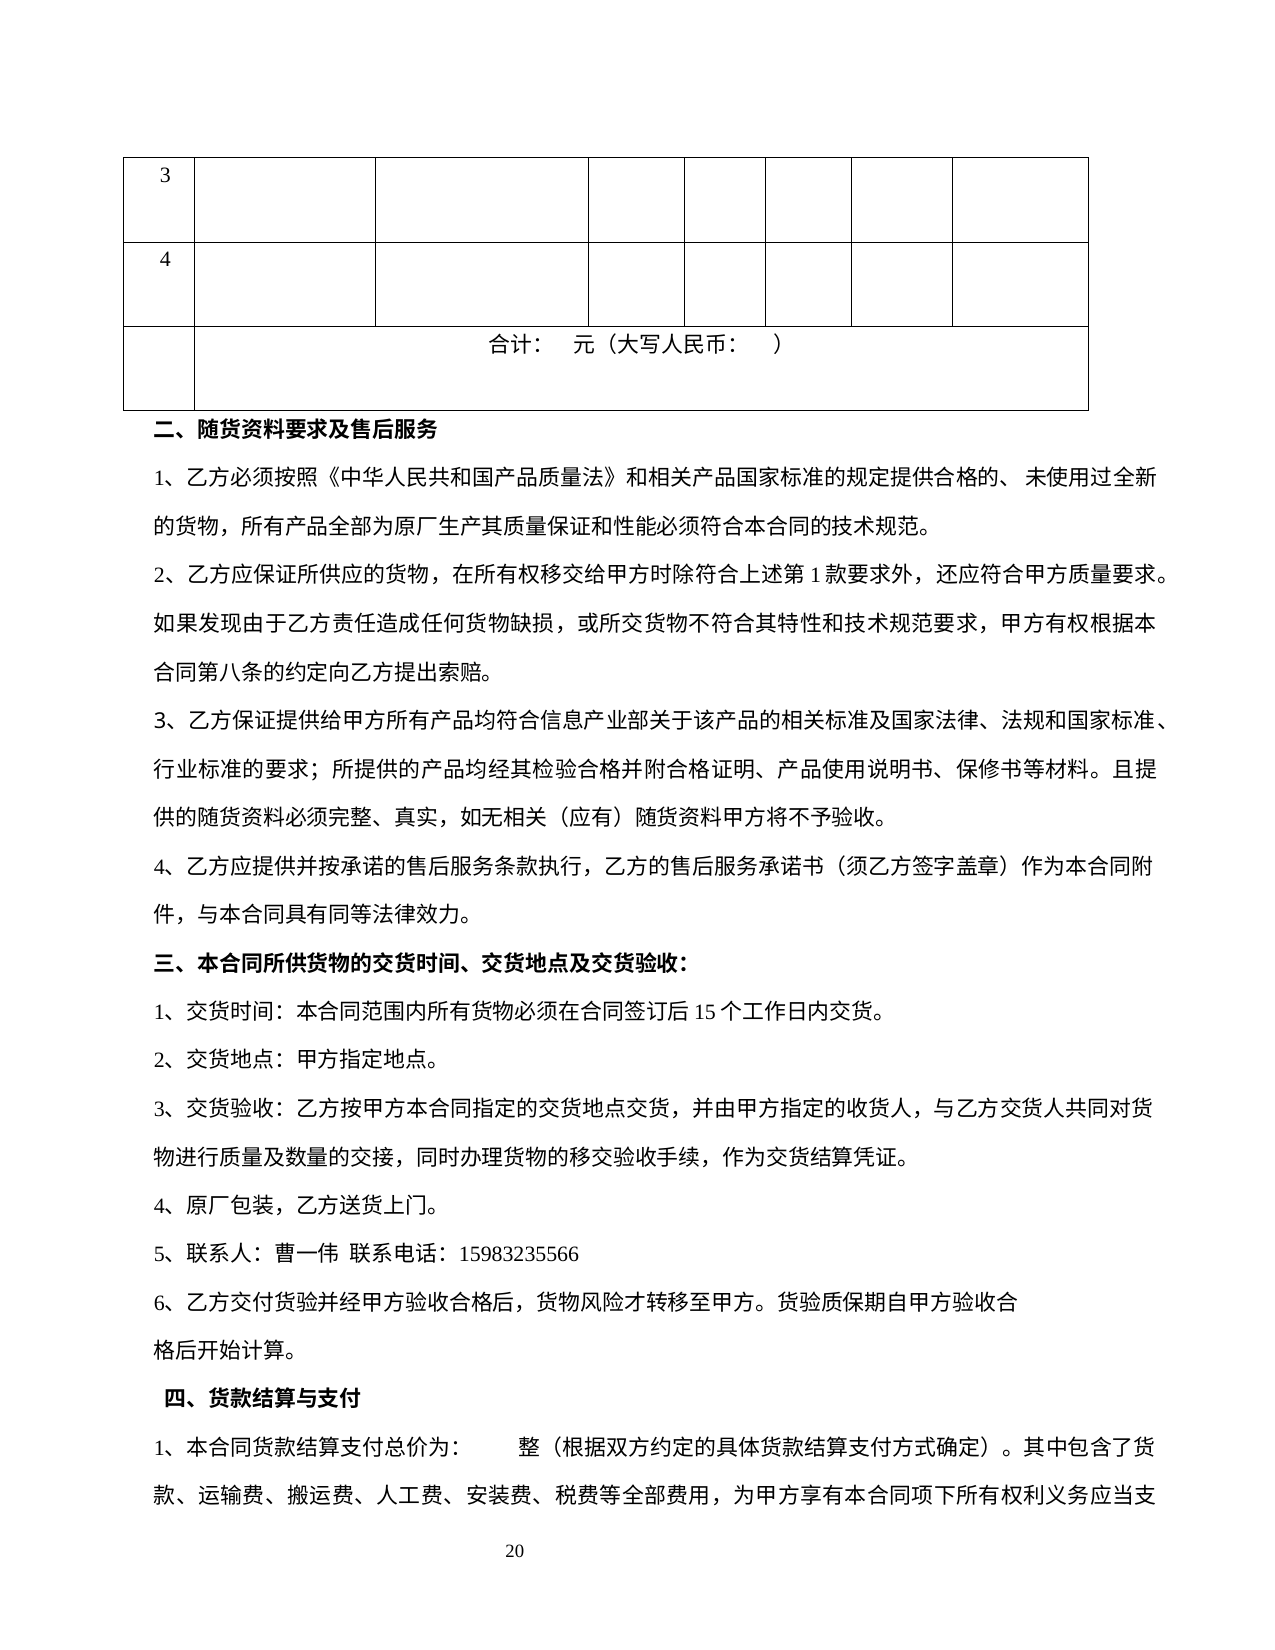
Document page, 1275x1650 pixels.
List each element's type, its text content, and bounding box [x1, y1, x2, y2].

text 2、乙方应保证所供应的货物，在所有权移交给甲方时除符合上述第1款要求外，还应符合甲方质量要求。如果发现由于乙方责任造成任何货物缺损，或所交货物不符合其特性和技术规范要求，甲方有权根据本合同第八条的约定向乙方提出索赔。 [153, 557, 1157, 687]
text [153, 1429, 1157, 1510]
text 4、原厂包装，乙方送货上门。 [153, 1187, 1157, 1220]
text 6、乙方交付货验并经甲方验收合格后，货物风险才转移至甲方。货验质保期自甲方验收合 [153, 1284, 1157, 1317]
table_cell [195, 243, 375, 326]
table_cell [124, 327, 194, 410]
table_cell [376, 158, 588, 242]
table_cell [953, 243, 1088, 326]
table_cell [852, 243, 952, 326]
table_cell [766, 158, 851, 242]
text 1、乙方必须按照《中华人民共和国产品质量法》和相关产品国家标准的规定提供合格的、未使用过全新的货物，所有产品全部为原厂生产其质量保证和性能必须符合本合同的技术规范。 [153, 459, 1157, 541]
text 2、交货地点：甲方指定地点。 [153, 1042, 1157, 1074]
text 5、联系人：曹一伟 联系电话：15983235566 [153, 1236, 1157, 1268]
table_cell [589, 158, 684, 242]
text 3、交货验收：乙方按甲方本合同指定的交货地点交货，并由甲方指定的收货人，与乙方交货人共同对货物进行质量及数量的交接，同时办理货物的移交验收手续，作为交货结算凭证。 [153, 1090, 1157, 1172]
text 三、本合同所供货物的交货时间、交货地点及交货验收： [153, 945, 1157, 978]
table_cell [852, 158, 952, 242]
table_cell [685, 158, 765, 242]
table_cell 4 [124, 243, 194, 326]
text 4、乙方应提供并按承诺的售后服务条款执行，乙方的售后服务承诺书（须乙方签字盖章）作为本合同附件，与本合同具有同等法律效力。 [153, 848, 1157, 929]
table_cell 合计： 元（大写人民币： ） [195, 327, 1088, 410]
text 3、乙方保证提供给甲方所有产品均符合信息产业部关于该产品的相关标准及国家法律、法规和国家标准、行业标准的要求；所提供的产品均经其检验合格并附合格证明、产品使用说明书、保修书等材料。且提供的随货资料必须完整、真实，如无相关（应有）随货资料甲方将不予验收。 [153, 702, 1157, 832]
table_cell [766, 243, 851, 326]
text 1、交货时间：本合同范围内所有货物必须在合同签订后15个工作日内交货。 [153, 994, 1157, 1026]
text 二、随货资料要求及售后服务 [153, 411, 1157, 444]
text 格后开始计算。 [153, 1332, 1157, 1365]
table_cell [195, 158, 375, 242]
table_cell 3 [124, 158, 194, 242]
table_cell [953, 158, 1088, 242]
table_cell [589, 243, 684, 326]
table_cell [376, 243, 588, 326]
table_cell [685, 243, 765, 326]
text 四、货款结算与支付 [153, 1381, 1157, 1413]
